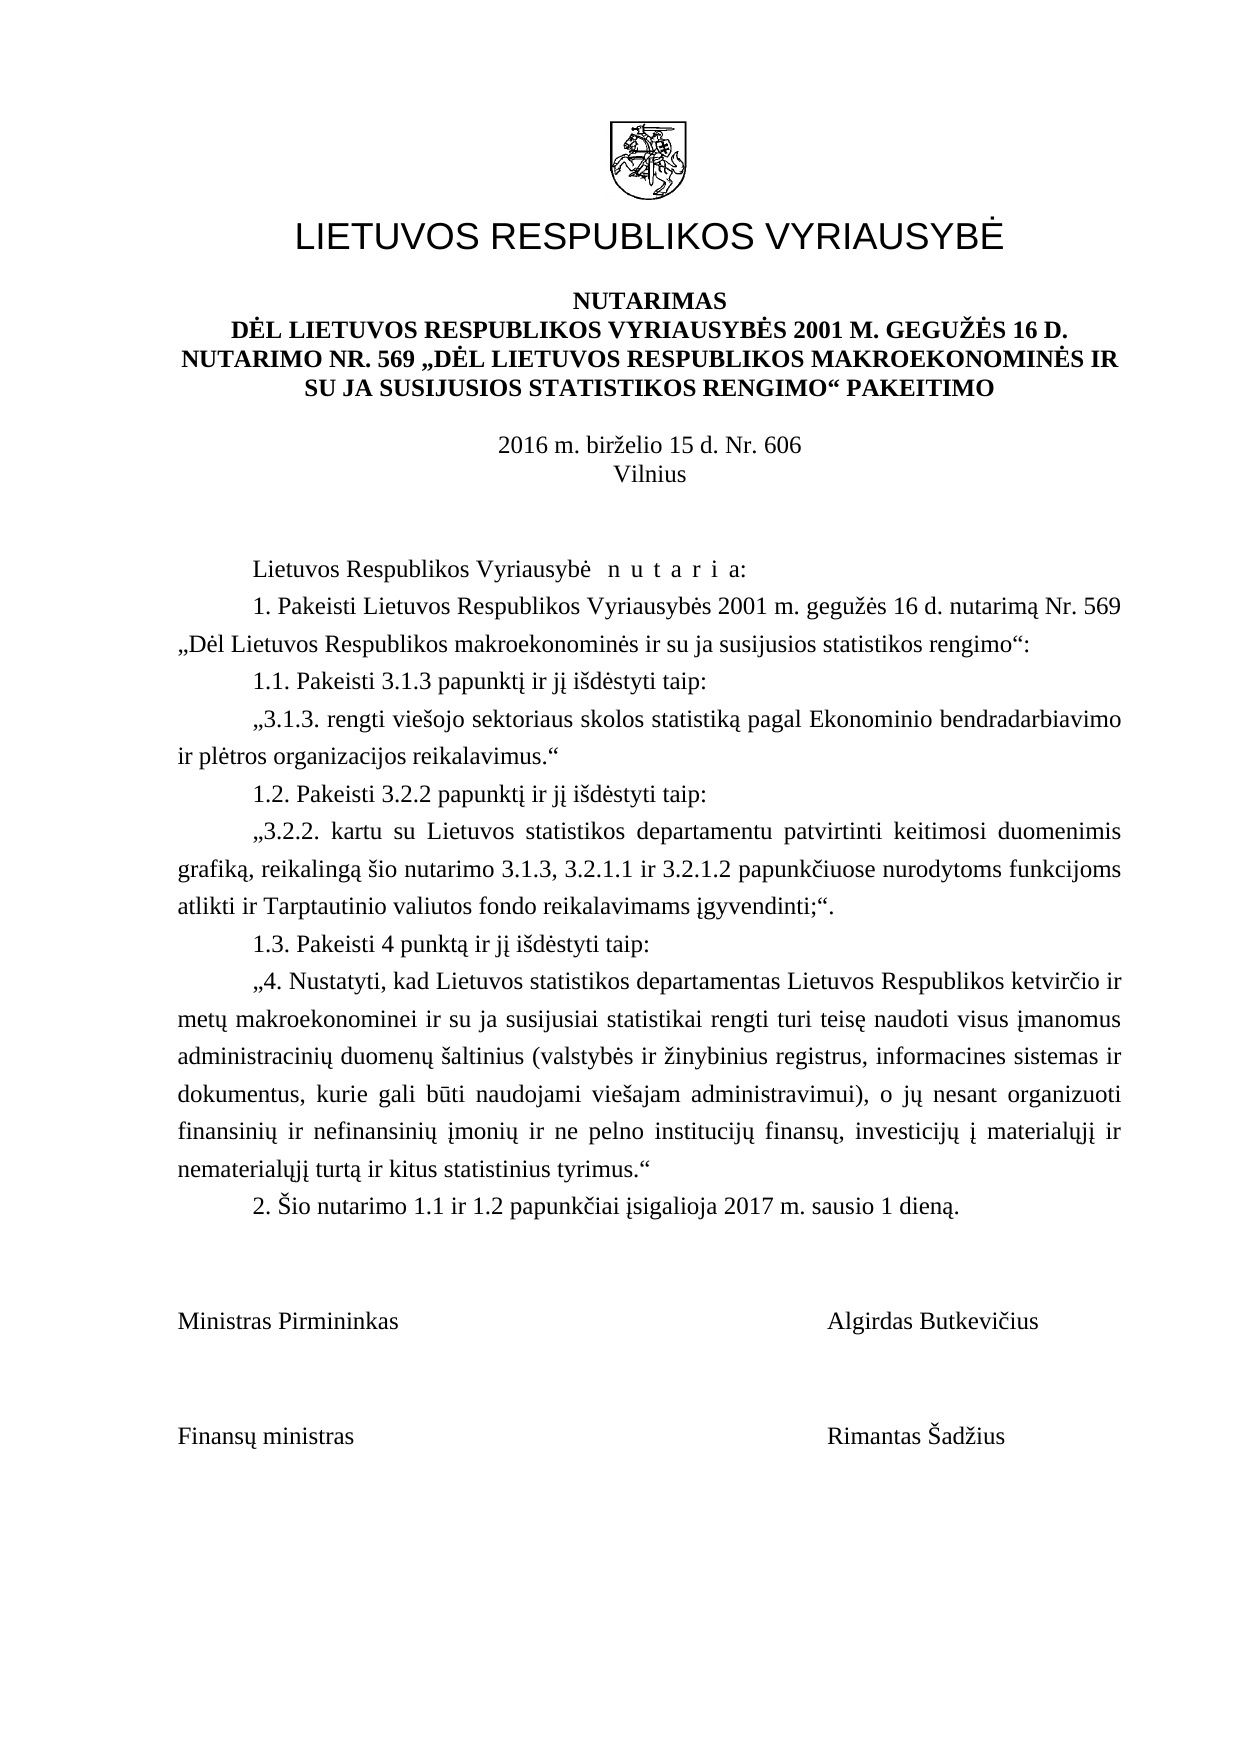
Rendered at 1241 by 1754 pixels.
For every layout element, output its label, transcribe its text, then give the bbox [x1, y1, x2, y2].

text Lietuvos Respublikos Vyriausybė [177, 214, 1122, 258]
text „3.1.3. rengti viešojo sektoriaus skolos statistiką pagal Ekonominio bendradarbiavimo ir plėtros organizacijos reikalavimus.“ [177, 695, 1122, 770]
text 1.2. Pakeisti 3.2.2 papunktį ir jį išdėstyti taip: [177, 770, 1122, 808]
picture [605, 118, 695, 203]
text 2. Šio nutarimo 1.1 ir 1.2 papunkčiai įsigalioja 2017 m. sausio 1 dieną. [177, 1183, 1122, 1220]
text 1. Pakeisti Lietuvos Respublikos Vyriausybės 2001 m. gegužės 16 d. nutarimą Nr. 569 „Dėl Lietuvos Respublikos makroekonominės ir su ja susijusios statistikos rengimo“: [177, 583, 1122, 658]
text „3.2.2. kartu su Lietuvos statistikos departamentu patvirtinti keitimosi duomenimis grafiką, reikalingą šio nutarimo 3.1.3, 3.2.1.1 ir 3.2.1.2 papunkčiuose nurodytoms funkcijoms atlikti ir Tarptautinio valiutos fondo reikalavimams įgyvendinti;“. [177, 808, 1122, 920]
text 1.3. Pakeisti 4 punktą ir jį išdėstyti taip: [177, 920, 1122, 958]
text Dėl LIETUVOS RESPUBLIKOS VYRIAUSYBĖS 2001 M. GEGUŽĖS 16 D. NUTARIMO NR. 569 „DĖL LIETUVOS RESPUBLIKOS MAKROEKONOMINĖS IR SU JA SUSIJUSIOS STATISTIKOS RENGIMO“ PAKEITIMO [177, 315, 1122, 401]
text 2016 m. birželio 15 d. Nr. 606 Vilnius [177, 430, 1122, 488]
text nutarimas [177, 286, 1122, 315]
text Lietuvos Respublikos Vyriausybė nutaria: [177, 545, 1122, 583]
text Finansų ministras Rimantas Šadžius [177, 1421, 1122, 1450]
text Ministras Pirmininkas Algirdas Butkevičius [177, 1306, 1122, 1335]
text 1.1. Pakeisti 3.1.3 papunktį ir jį išdėstyti taip: [177, 658, 1122, 695]
text „4. Nustatyti, kad Lietuvos statistikos departamentas Lietuvos Respublikos ketvirčio ir metų makroekonominei ir su ja susijusiai statistikai rengti turi teisę naudoti visus įmanomus administracinių duomenų šaltinius (valstybės ir žinybinius registrus, informacines sistemas ir dokumentus, kurie gali būti naudojami viešajam administravimui), o jų nesant organizuoti finansinių ir nefinansinių įmonių ir ne pelno institucijų finansų, investicijų į materialųjį ir nematerialųjį turtą ir kitus statistinius tyrimus.“ [177, 958, 1122, 1183]
